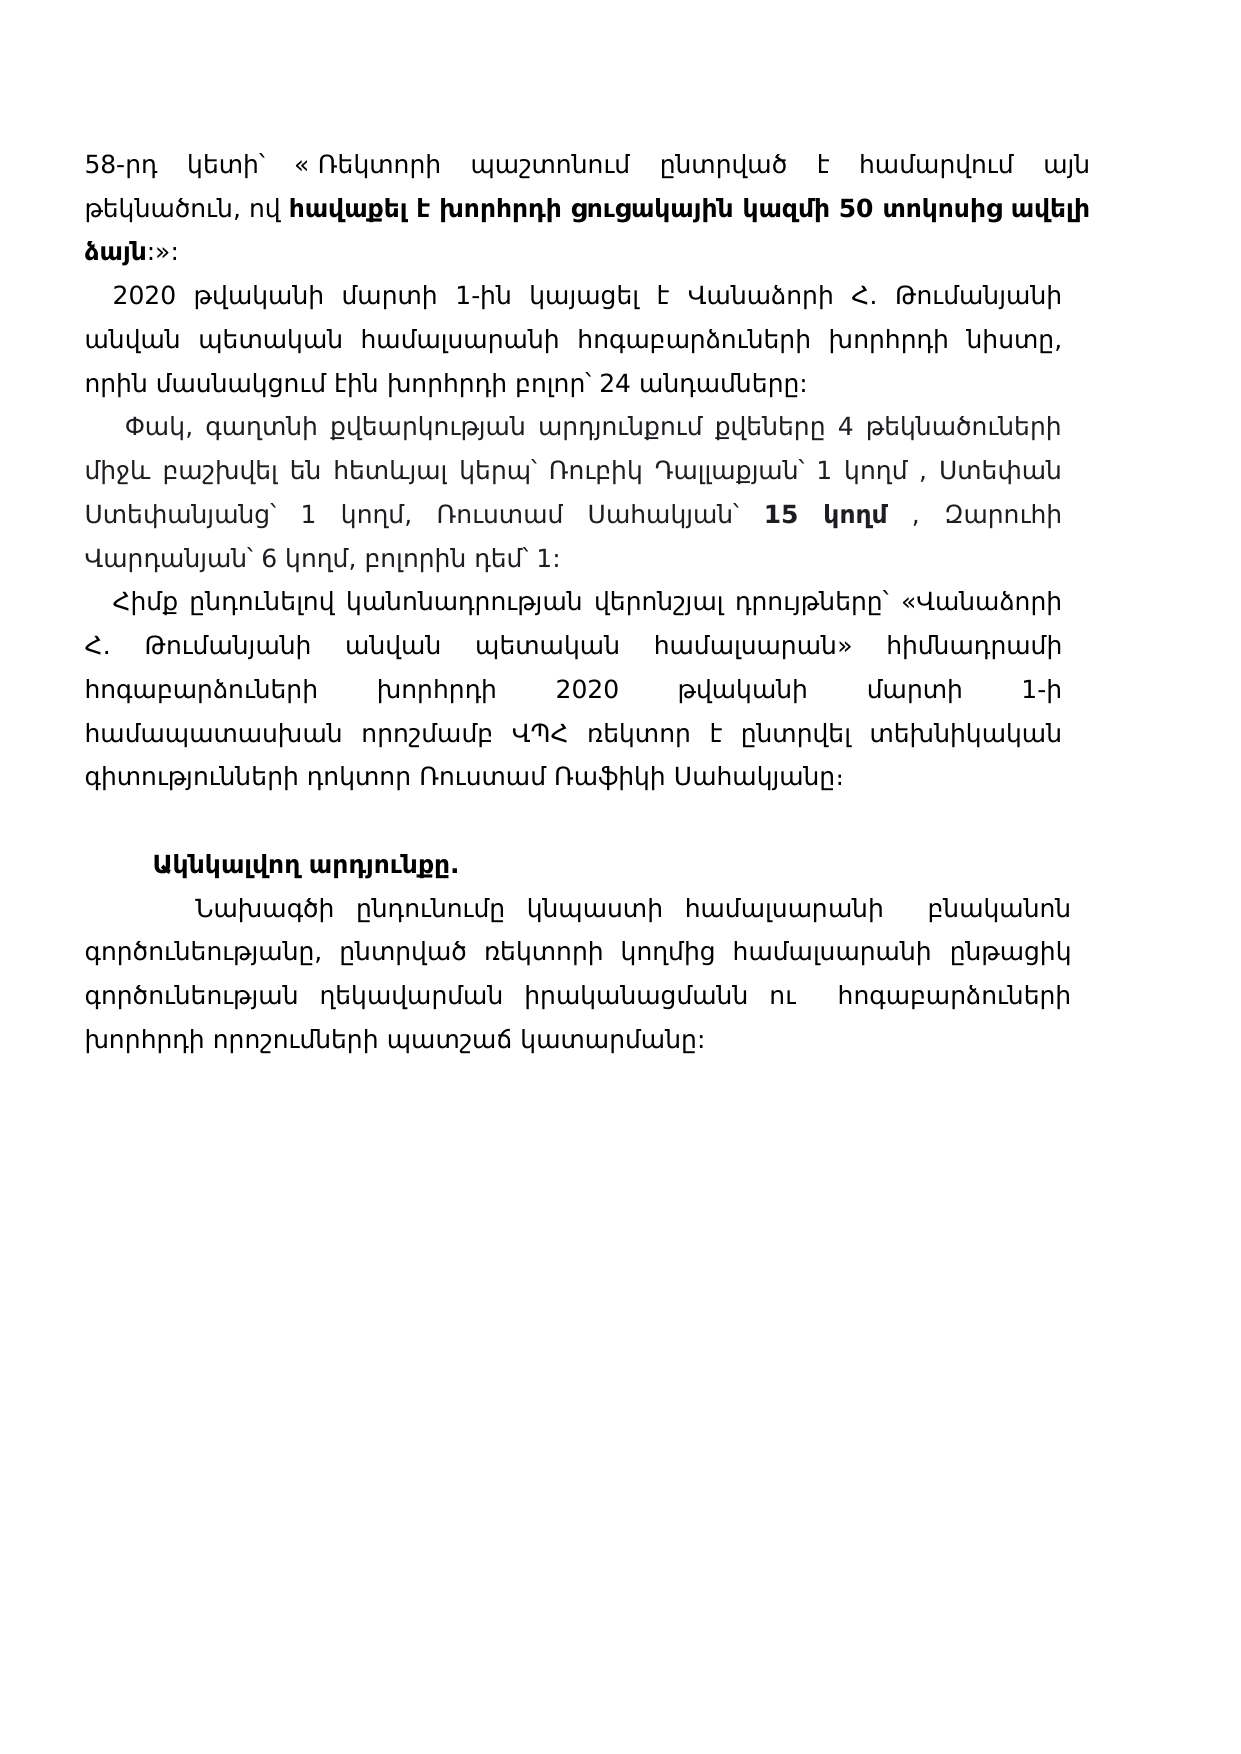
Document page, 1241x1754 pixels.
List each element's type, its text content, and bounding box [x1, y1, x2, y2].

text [84, 150, 1090, 267]
text Փակ, գաղտնի քվեարկության արդյունքում քվեները 4 թեկնածուների միջև բաշխվել են հետևյալ կերպ՝ Ռուբիկ Դալլաքյան՝ 1 կողմ , Ստեփան Ստեփանյանց՝ 1 կողմ, Ռուստամ Սահակյան՝ 15 կողմ , Զարուհի Վարդանյան՝ 6 կողմ, բոլորին դեմ՝ 1: [84, 412, 1062, 573]
text Ակնկալվող արդյունքը. [84, 850, 1090, 879]
text Նախագծի ընդունումը կնպաստի համալսարանի բնականոն գործունեությանը, ընտրված ռեկտորի կողմից համալսարանի ընթացիկ գործունեության ղեկավարման իրականացմանն ու հոգաբարձուների խորհրդի որոշումների պատշաճ կատարմանը: [84, 894, 1071, 1054]
text 2020 թվականի մարտի 1-ին կայացել է Վանաձորի Հ․ Թումանյանի անվան պետական համալսարանի հոգաբարձուների խորհրդի նիստը, որին մասնակցում էին խորհրդի բոլոր՝ 24 անդամները: [84, 281, 1062, 398]
text Հիմք ընդունելով կանոնադրության վերոնշյալ դրույթները՝ «Վանաձորի Հ․ Թումանյանի անվան պետական համալսարան» հիմնադրամի հոգաբարձուների խորհրդի 2020 թվականի մարտի 1-ի համապատասխան որոշմամբ ՎՊՀ ռեկտոր է ընտրվել տեխնիկական գիտությունների դոկտոր Ռուստամ Ռաֆիկի Սահակյանը։ [84, 587, 1062, 792]
